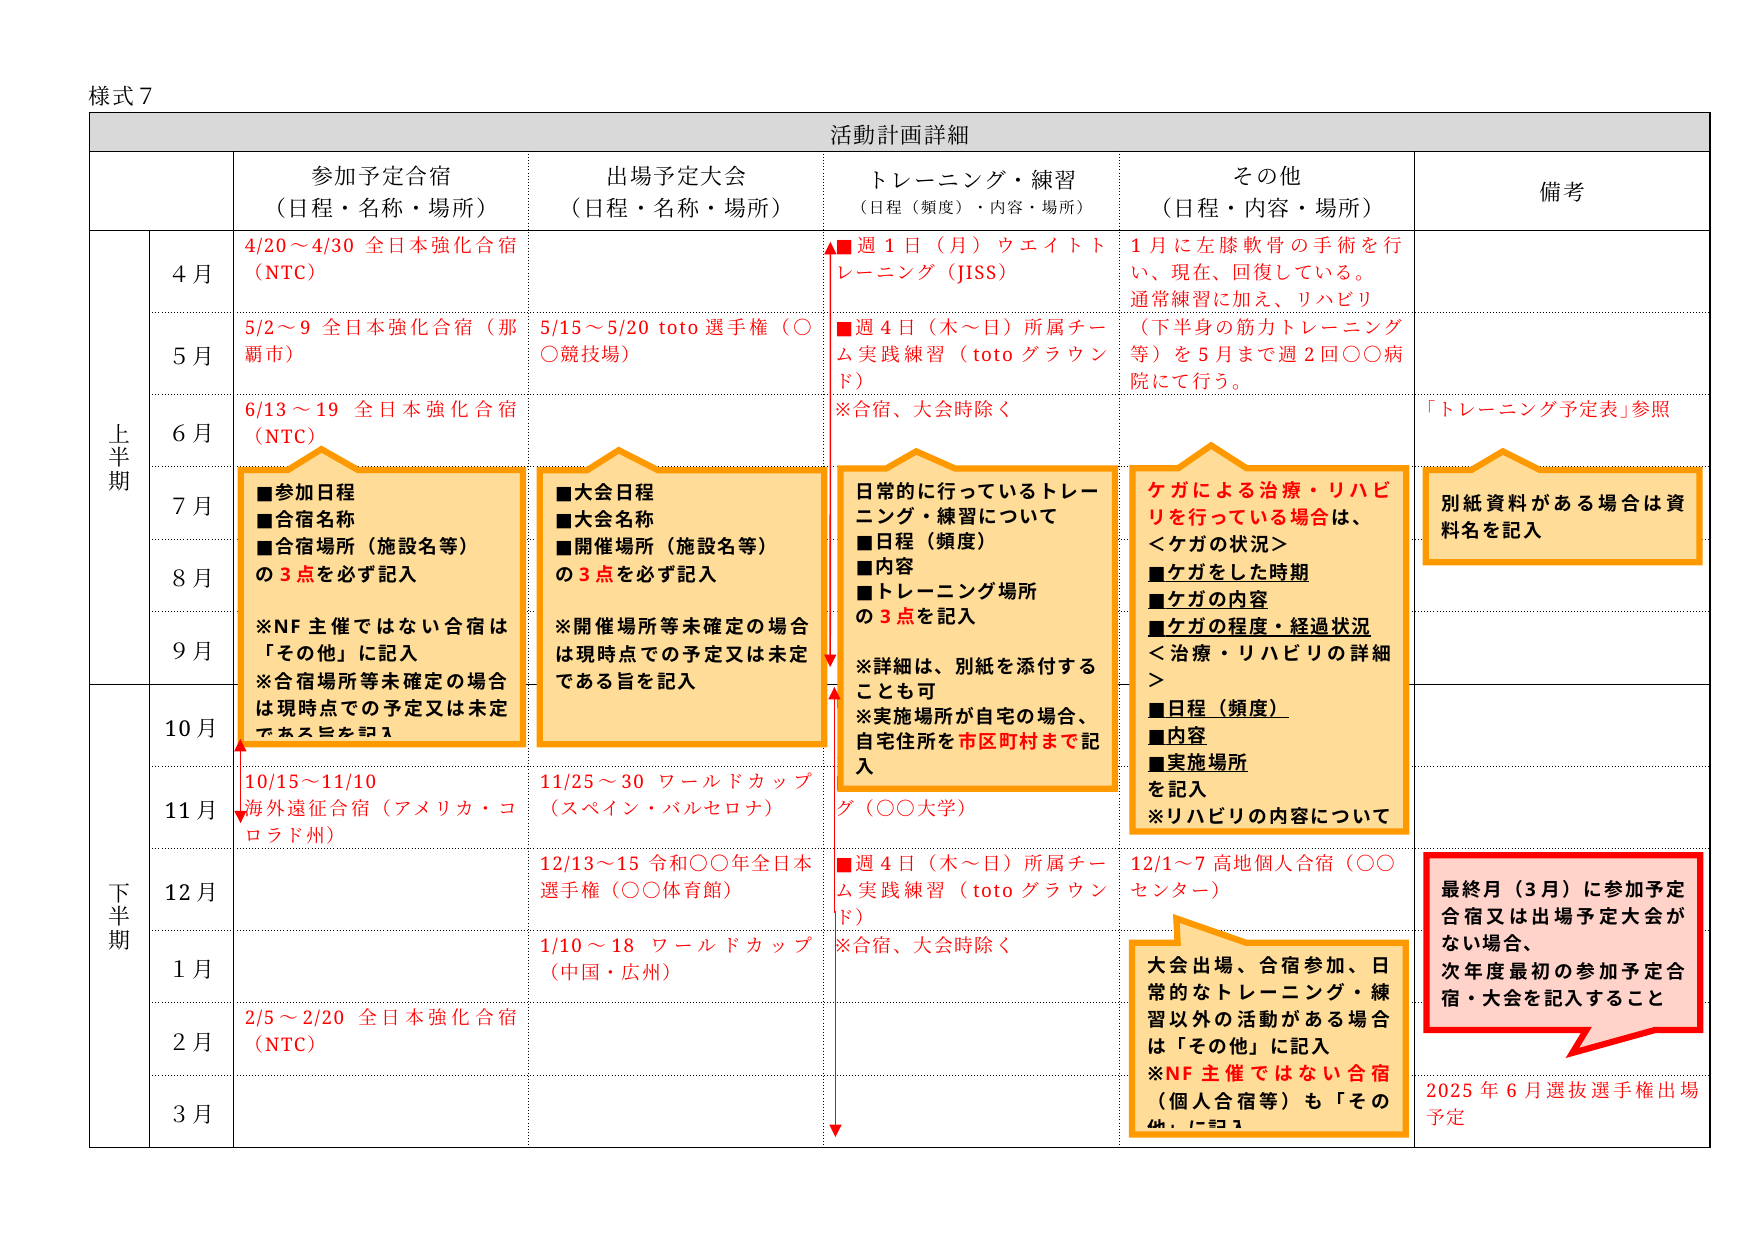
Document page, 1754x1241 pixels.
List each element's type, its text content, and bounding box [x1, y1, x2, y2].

table_cell ３月 [150, 1075, 233, 1147]
table_cell [1119, 1002, 1128, 1075]
table_cell [824, 1002, 835, 1075]
table_cell ■週1回メンタルトレーニング（○○大学） [835, 766, 1119, 848]
table_cell [234, 752, 240, 766]
table_cell [1415, 611, 1709, 684]
table_cell ■週4日（木～日）所属チーム実践練習（totoグラウンド） [835, 848, 1119, 930]
table_cell ４月 [150, 231, 233, 312]
table_cell 参加予定合宿 （日程・名称・場所） [234, 152, 529, 230]
table_cell ■週1日（月）ウエイトトレーニング（JISS） [824, 231, 1119, 312]
table_cell 出場予定大会 （日程・名称・場所） [529, 152, 824, 230]
table_cell ｢トレーニング予定表｣参照 [1415, 394, 1709, 466]
table_cell [1409, 1002, 1414, 1075]
table_cell [234, 848, 529, 930]
table_cell 下半期 [90, 685, 149, 1147]
table_cell 5/2～9 全日本強化合宿（那覇市） [234, 312, 529, 394]
table_cell [1415, 848, 1709, 930]
table_cell ※合宿、大会時除く [832, 394, 1119, 466]
table_cell [1119, 466, 1129, 539]
table_cell [529, 539, 536, 611]
table_cell 備考 [1415, 152, 1709, 230]
table_cell [1119, 611, 1129, 684]
table_cell [529, 1002, 824, 1075]
table_cell [1415, 231, 1709, 312]
table_cell ※合宿、大会時除く [836, 930, 1119, 1002]
table_cell [832, 539, 837, 611]
table_cell （下半身の筋力トレーニング等）を5月まで週2回○○病院にて行う。 [1119, 312, 1414, 394]
table_cell [824, 1075, 1119, 1147]
table_cell [1225, 930, 1414, 1002]
table_cell [241, 685, 529, 766]
table_cell [1119, 930, 1174, 1002]
table_cell 10/15～11/10 海外遠征合宿（アメリカ・コロラド州） [234, 766, 529, 848]
table_cell トレーニング・練習 （日程（頻度）・内容・場所） [824, 152, 1119, 230]
table_cell [90, 152, 233, 230]
table_cell 11/25～30 ワールドカップ（スペイン・バルセロナ） [529, 766, 824, 848]
table_cell 12月 [150, 848, 233, 930]
table_cell [529, 231, 824, 312]
table_cell [1119, 766, 1414, 848]
table_cell ５月 [150, 312, 233, 394]
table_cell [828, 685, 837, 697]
table_cell [1415, 930, 1423, 1002]
table_cell [1410, 539, 1414, 611]
table_cell [529, 394, 824, 466]
table_cell [1415, 312, 1709, 394]
table_cell １月 [150, 930, 233, 1002]
table_cell 4/20～4/30 全日本強化合宿（NTC） [234, 231, 529, 312]
table_cell その他 （日程・内容・場所） [1119, 152, 1414, 230]
table_cell [529, 466, 536, 539]
table_cell [1415, 766, 1709, 848]
table_cell [828, 656, 837, 684]
table_cell [1415, 1002, 1709, 1075]
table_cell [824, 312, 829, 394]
table_cell [1410, 466, 1414, 539]
table_cell ７月 [150, 466, 233, 539]
table_cell ９月 [150, 611, 233, 684]
table_cell 5/15～5/20 toto選手権（○○競技場） [529, 312, 824, 394]
table_cell [1119, 685, 1128, 766]
table_cell [1410, 611, 1414, 684]
table_cell [1703, 466, 1709, 539]
table_cell 6/13～19 全日本強化合宿（NTC） [234, 394, 529, 466]
table_cell [832, 466, 837, 539]
table_cell [1415, 539, 1709, 611]
table_cell 2025年6月選抜選手権出場予定 [1415, 1075, 1709, 1147]
table_cell 2/5～2/20 全日本強化合宿（NTC） [234, 1002, 529, 1075]
table_cell [1119, 1075, 1414, 1147]
table_cell [831, 611, 837, 654]
table_cell ８月 [150, 539, 233, 611]
table_cell 10月 [150, 685, 233, 766]
table_cell [1415, 466, 1422, 539]
table_cell [1704, 930, 1709, 1002]
table_cell 10/9～15 ワールドカップ（ｽﾍﾟｲﾝ・ﾊﾞﾙｾﾛﾅ） [529, 685, 824, 766]
table_header 活動計画詳細 [90, 113, 1709, 151]
table_cell ６月 [150, 394, 233, 466]
table_cell [1415, 685, 1709, 766]
table_cell 11月 [150, 766, 233, 848]
table_cell [1119, 394, 1414, 466]
table_cell 12/13～15 令和〇〇年全日本選手権（○○体育館） [529, 848, 824, 930]
table_cell [234, 1075, 529, 1147]
table_cell 12/1～7 高地個人合宿（○○センター） [1119, 848, 1414, 930]
table_cell ２月 [150, 1002, 233, 1075]
table_cell 1/10～18 ワールドカップ（中国・広州） [529, 930, 824, 1002]
table_cell 上半期 [90, 231, 149, 684]
table_cell ■週4日（木～日）所属チーム実践練習（totoグラウンド） [832, 312, 1119, 394]
table_cell 1月に左膝軟骨の手術を行い、現在、回復している。 通常練習に加え、リハビリ [1119, 231, 1414, 312]
table_cell [234, 930, 529, 1002]
table_cell [529, 611, 536, 684]
table_cell [1119, 539, 1129, 611]
table_cell [1410, 685, 1414, 766]
table_cell [836, 1002, 1119, 1075]
table_cell [529, 1075, 824, 1147]
